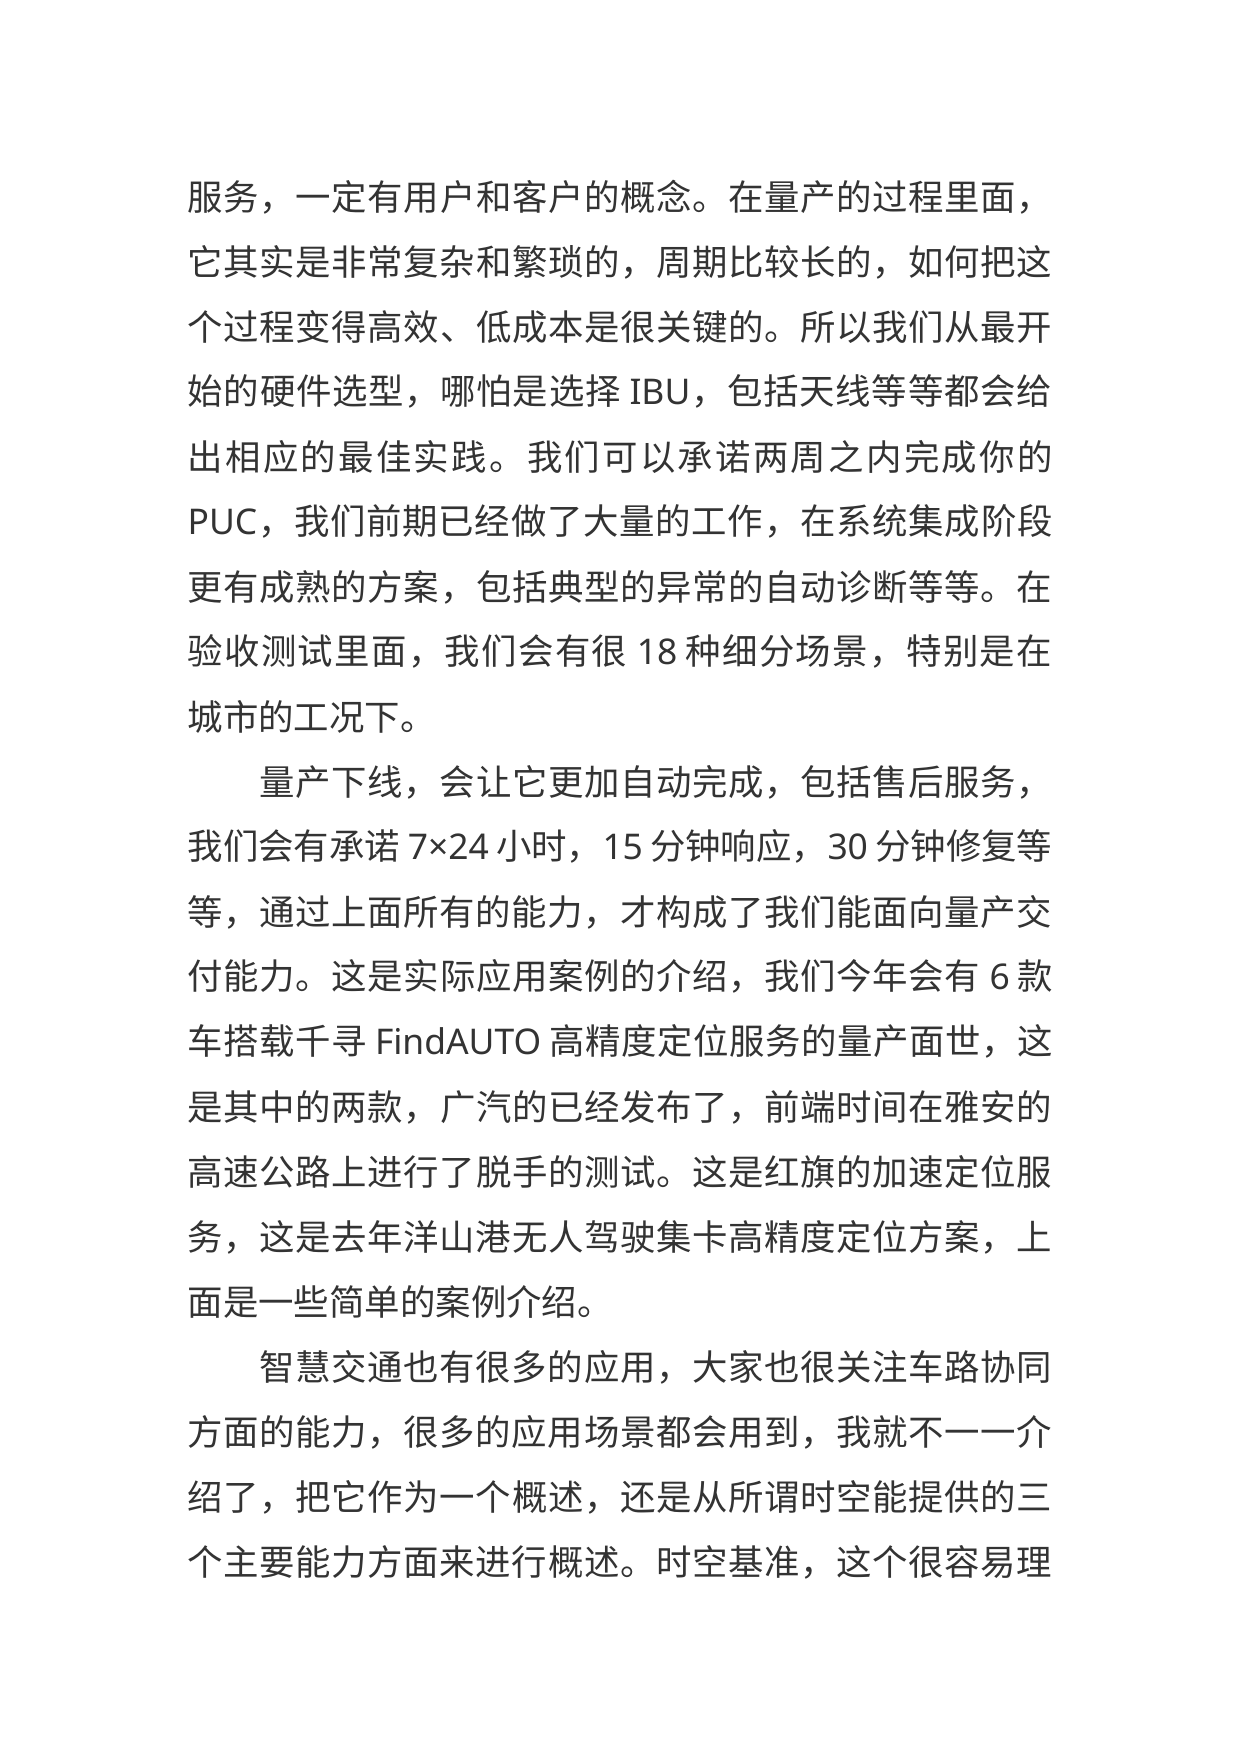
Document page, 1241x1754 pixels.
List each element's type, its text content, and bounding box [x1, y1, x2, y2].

text 量产下线，会让它更加自动完成，包括售后服务，我们会有承诺7×24小时，15分钟响应，30分钟修复等等，通过上面所有的能力，才构成了我们能面向量产交付能力。这是实际应用案例的介绍，我们今年会有6款车搭载千寻FindAUTO高精度定位服务的量产面世，这是其中的两款，广汽的已经发布了，前端时间在雅安的高速公路上进行了脱手的测试。这是红旗的加速定位服务，这是去年洋山港无人驾驶集卡高精度定位方案，上面是一些简单的案例介绍。 [187, 747, 1053, 1332]
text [187, 162, 1053, 747]
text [187, 1332, 1053, 1592]
